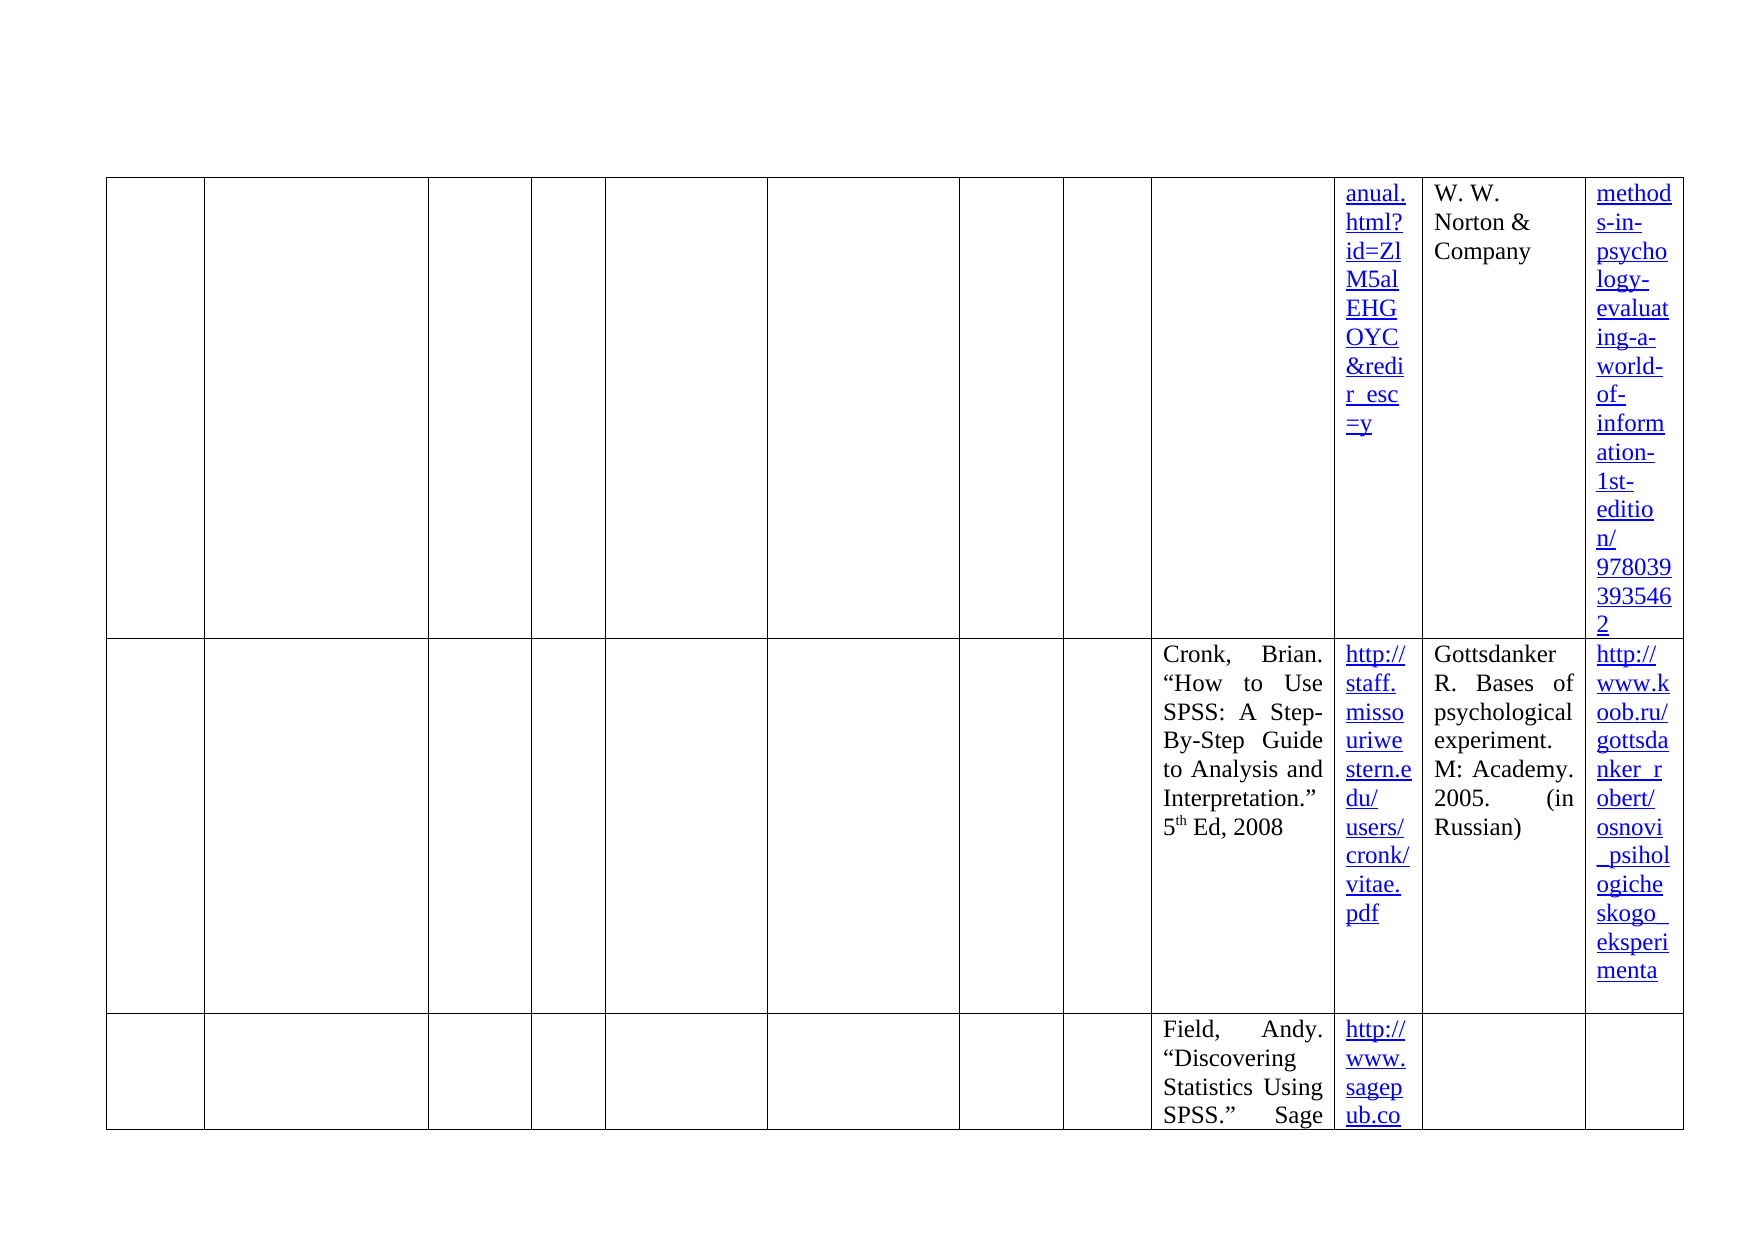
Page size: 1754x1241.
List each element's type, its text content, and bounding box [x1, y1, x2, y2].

table_cell [107, 639, 204, 1013]
table_cell [960, 639, 1063, 1013]
table_cell [606, 178, 767, 638]
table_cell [1586, 178, 1683, 638]
table_cell [532, 178, 605, 638]
table_cell [768, 639, 959, 1013]
table_cell [960, 178, 1063, 638]
table_cell [532, 1014, 605, 1129]
table_cell [205, 1014, 428, 1129]
table_cell [768, 1014, 959, 1129]
table_cell [606, 639, 767, 1013]
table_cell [1335, 178, 1422, 638]
table_cell [768, 178, 959, 638]
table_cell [1152, 1014, 1334, 1129]
table_cell [205, 639, 428, 1013]
table_cell [1586, 1014, 1683, 1129]
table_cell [1335, 1014, 1422, 1129]
table_cell Gottsdanker R. Bases of psychological experiment. M: Academy. 2005. (in Russian) [1423, 639, 1585, 1013]
table_cell [532, 639, 605, 1013]
table_cell http://staff.missouriwestern.edu/users/cronk/vitae.pdf [1335, 639, 1422, 1013]
table_cell [107, 1014, 204, 1129]
table_cell http://www.koob.ru/gottsdanker_robert/osnovi_psihologicheskogo_eksperimenta [1586, 639, 1683, 1013]
table_cell [429, 639, 531, 1013]
table_cell [1423, 1014, 1585, 1129]
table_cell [1423, 178, 1585, 638]
table_cell [1064, 1014, 1151, 1129]
table_cell [960, 1014, 1063, 1129]
table_cell [205, 178, 428, 638]
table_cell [1152, 178, 1334, 638]
table_cell Cronk, Brian. “How to Use SPSS: A Step-By-Step Guide to Analysis and Interpretation.” 5th Ed, 2008 [1152, 639, 1334, 1013]
table_cell [107, 178, 204, 638]
table_cell [429, 1014, 531, 1129]
table_cell [429, 178, 531, 638]
table_cell [606, 1014, 767, 1129]
table_cell [1064, 639, 1151, 1013]
table_cell [1064, 178, 1151, 638]
